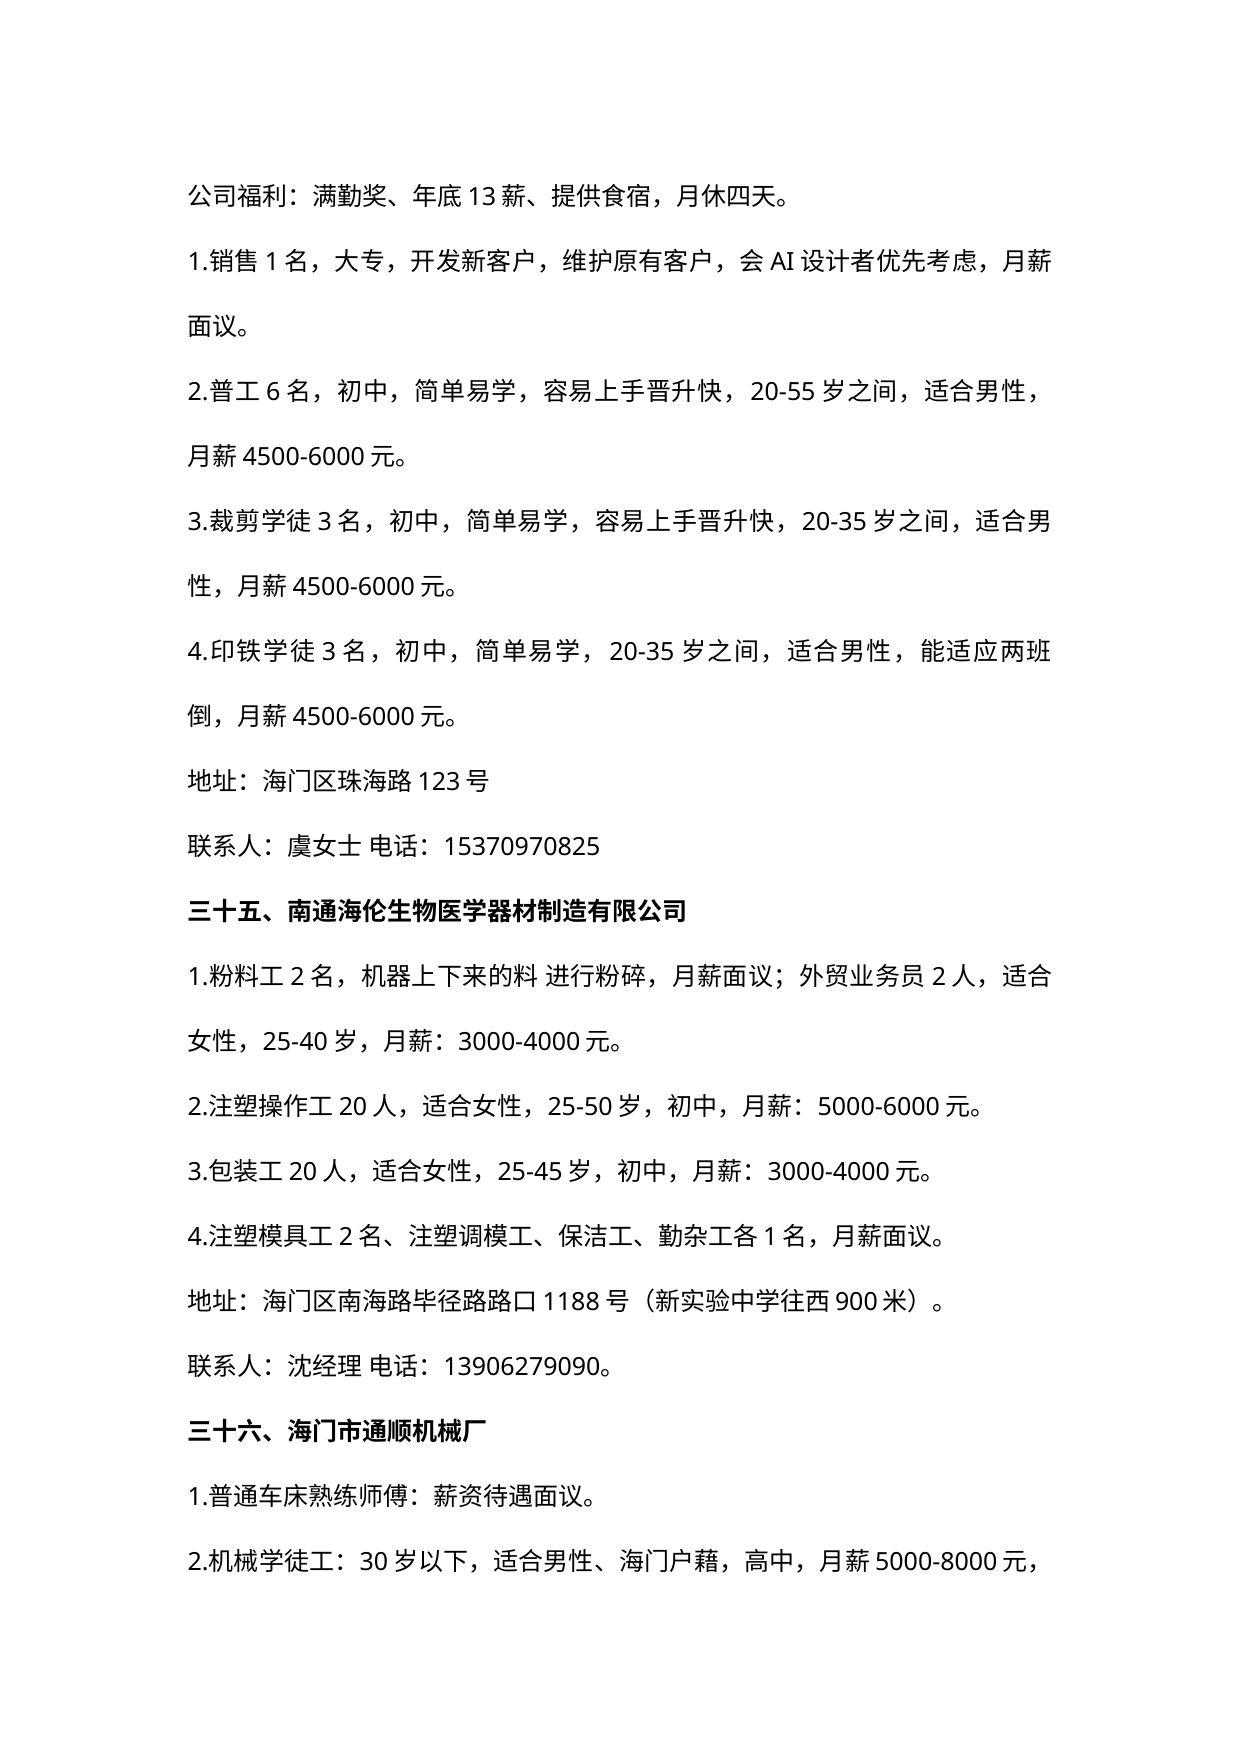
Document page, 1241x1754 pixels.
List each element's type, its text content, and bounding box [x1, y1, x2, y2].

text 联系人：虞女士 电话：15370970825 [187, 812, 1053, 877]
text 3.包装工20人，适合女性，25-45岁，初中，月薪：3000-4000元。 [187, 1137, 1053, 1202]
text 3.裁剪学徒3名，初中，简单易学，容易上手晋升快，20-35岁之间，适合男性，月薪4500-6000元。 [187, 487, 1053, 617]
text 2.注塑操作工20人，适合女性，25-50岁，初中，月薪：5000-6000元。 [187, 1072, 1053, 1137]
text 2.普工6名，初中，简单易学，容易上手晋升快，20-55岁之间，适合男性，月薪4500-6000元。 [187, 357, 1053, 487]
text 地址：海门区南海路毕径路路口1188号（新实验中学往西900米）。 [187, 1267, 1053, 1332]
text 1.粉料工2名，机器上下来的料 进行粉碎，月薪面议；外贸业务员2人，适合女性，25-40岁，月薪：3000-4000元。 [187, 942, 1053, 1072]
text 1.普通车床熟练师傅：薪资待遇面议。 [187, 1462, 1053, 1527]
text 1.销售1名，大专，开发新客户，维护原有客户，会AI设计者优先考虑，月薪面议。 [187, 227, 1053, 357]
text 4.印铁学徒3名，初中，简单易学，20-35岁之间，适合男性，能适应两班倒，月薪4500-6000元。 [187, 617, 1053, 747]
text 4.注塑模具工2名、注塑调模工、保洁工、勤杂工各1名，月薪面议。 [187, 1202, 1053, 1267]
text 公司福利：满勤奖、年底13薪、提供食宿，月休四天。 [187, 162, 1053, 227]
text 联系人：沈经理 电话：13906279090。 [187, 1332, 1053, 1397]
text 地址：海门区珠海路123号 [187, 747, 1053, 812]
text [187, 1527, 1053, 1592]
text 三十六、海门市通顺机械厂 [187, 1397, 1053, 1462]
text 三十五、南通海伦生物医学器材制造有限公司 [187, 877, 1053, 942]
